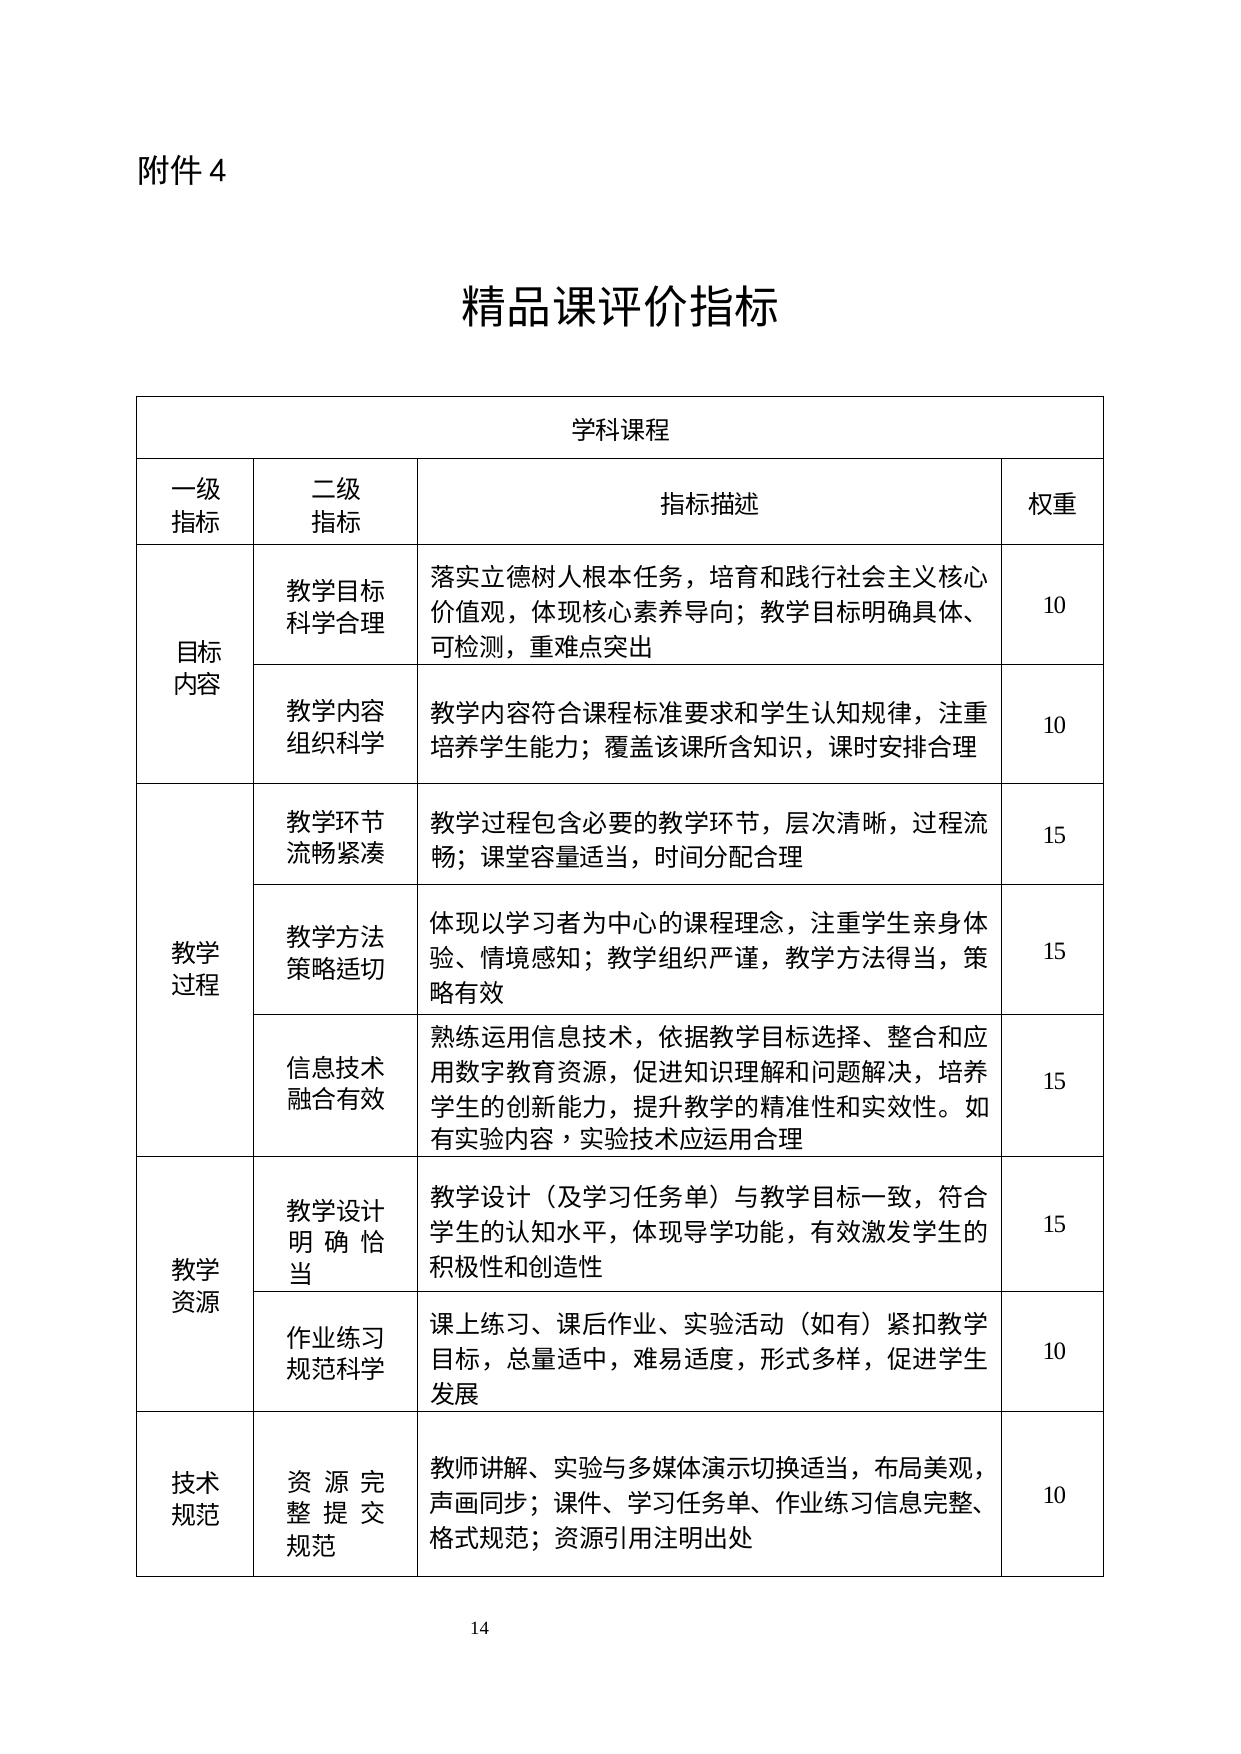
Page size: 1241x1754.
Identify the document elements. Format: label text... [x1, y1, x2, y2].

table_cell 指标描述 [418, 459, 1001, 544]
table_cell 落实立德树人根本任务，培育和践行社会主义核心价值观，体现核心素养导向；教学目标明确具体、可检测，重难点突出 [418, 545, 1001, 664]
table_cell 教学 资源 [137, 1157, 253, 1411]
table_cell 15 [1002, 1015, 1103, 1156]
table_cell 体现以学习者为中心的课程理念，注重学生亲身体验、情境感知；教学组织严谨，教学方法得当，策略有效 [418, 885, 1001, 1014]
table_cell 教学方法策略适切 [254, 885, 417, 1014]
table_header 学科课程 [137, 397, 1103, 457]
table_cell 15 [1002, 1157, 1103, 1291]
table_cell 教学设计明确恰当 [254, 1157, 417, 1291]
table_cell 一级 指标 [137, 459, 253, 544]
table_cell 教学内容符合课程标准要求和学生认知规律，注重培养学生能力；覆盖该课所含知识，课时安排合理 [418, 665, 1001, 783]
table_cell 15 [1002, 885, 1103, 1014]
table_cell 教学环节流畅紧凑 [254, 784, 417, 884]
table_cell 教学过程包含必要的教学环节，层次清晰，过程流畅；课堂容量适当，时间分配合理 [418, 784, 1001, 884]
text 附件4 [136, 149, 1104, 187]
table_cell 熟练运用信息技术，依据教学目标选择、整合和应用数字教育资源，促进知识理解和问题解决，培养学生的创新能力，提升教学的精准性和实效性。如有实验内容，实验技术应运用合理 [418, 1015, 1001, 1156]
table_cell 课上练习、课后作业、实验活动（如有）紧扣教学目标，总量适中，难易适度，形式多样，促进学生发展 [418, 1292, 1001, 1411]
table_cell 教学目标科学合理 [254, 545, 417, 664]
table_cell 资源完整提交规范 [254, 1412, 417, 1576]
table_cell 信息技术融合有效 [254, 1015, 417, 1156]
text 精品课评价指标 [461, 276, 1104, 335]
table_cell 目标 内容 [137, 545, 253, 783]
table_cell 技术 规范 [137, 1412, 253, 1576]
table_cell 10 [1002, 665, 1103, 783]
table_cell 10 [1002, 1292, 1103, 1411]
table_cell 教学 过程 [137, 784, 253, 1156]
table_cell 二级 指标 [254, 459, 417, 544]
table_cell 教学设计（及学习任务单）与教学目标一致，符合学生的认知水平，体现导学功能，有效激发学生的积极性和创造性 [418, 1157, 1001, 1291]
table_cell 教学内容组织科学 [254, 665, 417, 783]
table_cell 10 [1002, 545, 1103, 664]
table_cell 权重 [1002, 459, 1103, 544]
table_cell 15 [1002, 784, 1103, 884]
table_cell 教师讲解、实验与多媒体演示切换适当，布局美观，声画同步；课件、学习任务单、作业练习信息完整、格式规范；资源引用注明出处 [418, 1412, 1001, 1576]
table_cell 10 [1002, 1412, 1103, 1576]
table_cell 作业练习规范科学 [254, 1292, 417, 1411]
